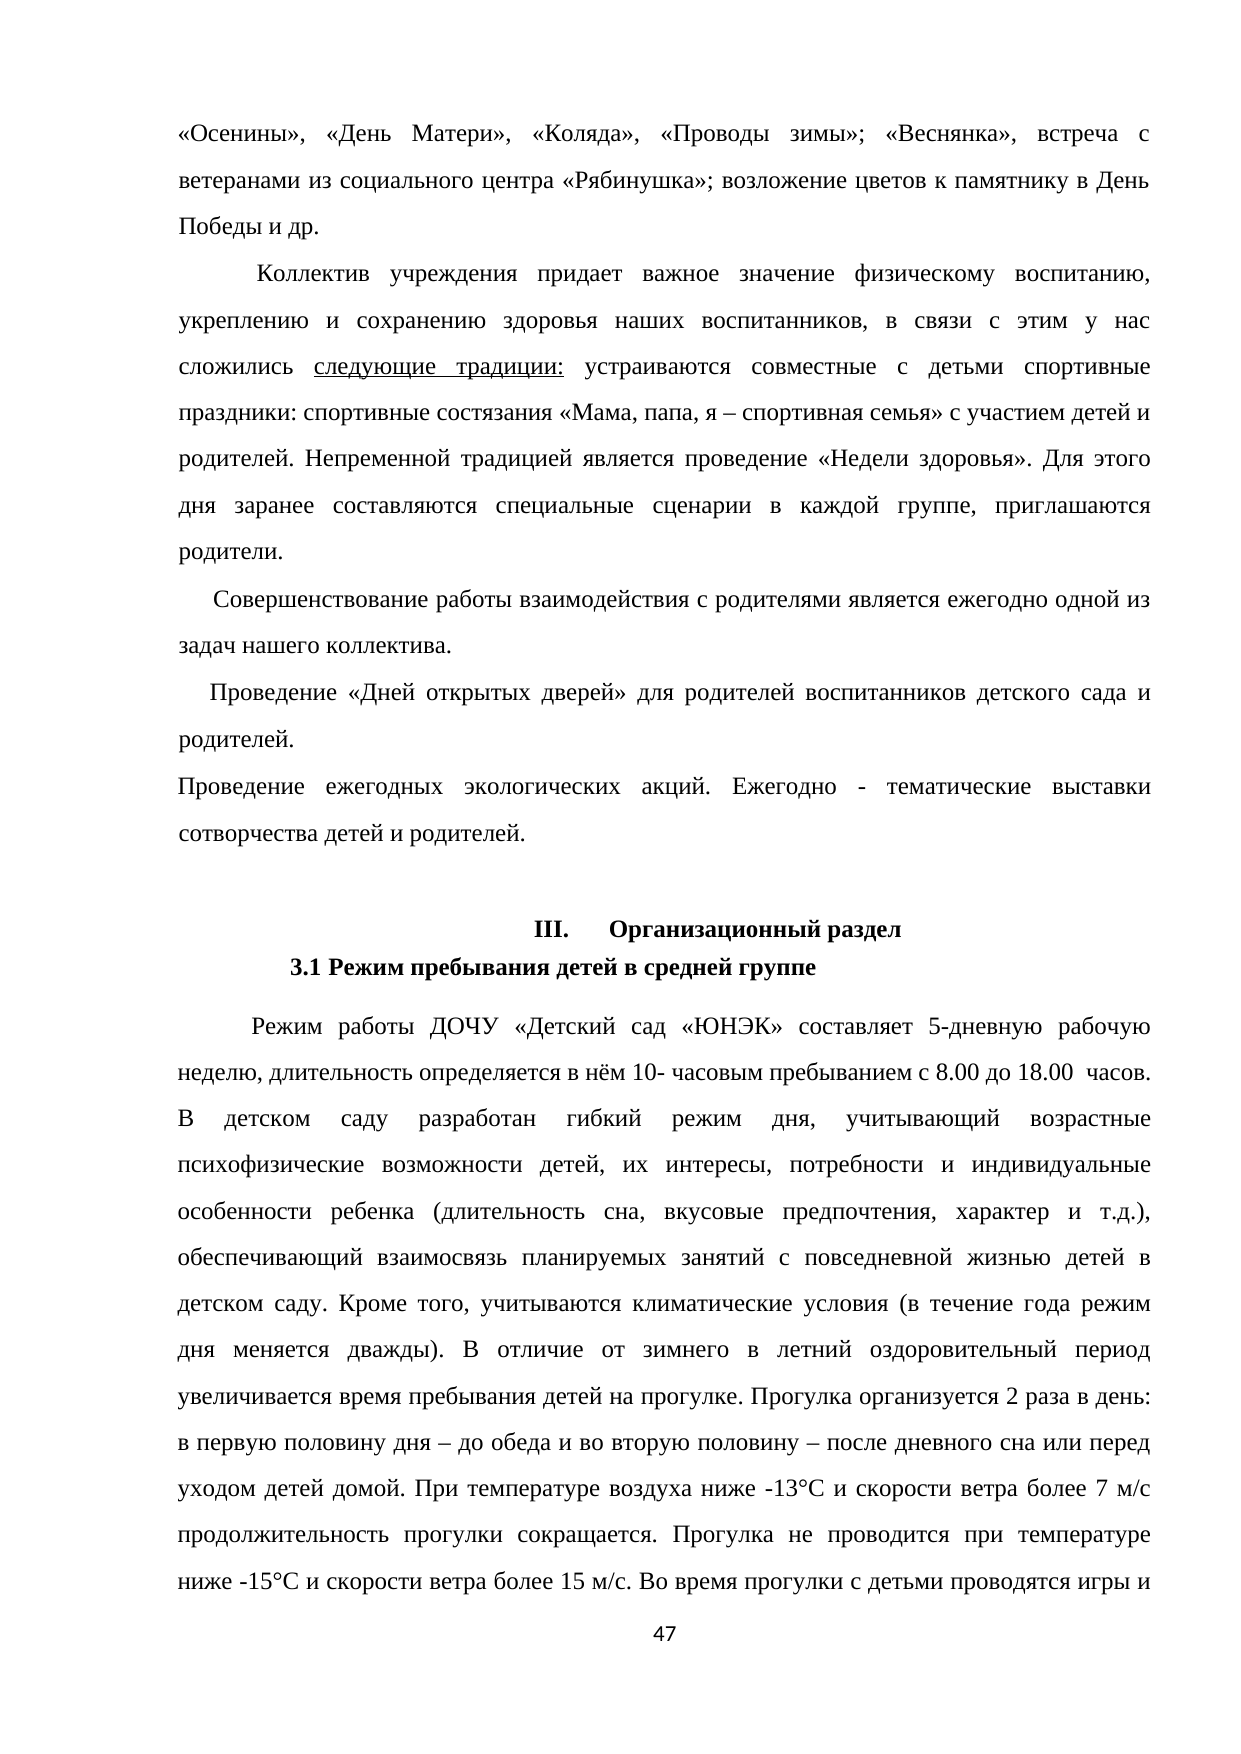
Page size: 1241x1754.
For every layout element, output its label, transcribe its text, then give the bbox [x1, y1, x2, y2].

text Коллектив учреждения придает важное значение физическому воспитанию, укреплению и сохранению здоровья наших воспитанников, в связи с этим у нас сложились следующие традиции: устраиваются совместные с детьми спортивные праздники: спортивные состязания «Мама, папа, я – спортивная семья» с участием детей и родителей. Непременной традицией является проведение «Недели здоровья». Для этого дня заранее составляются специальные сценарии в каждой группе, приглашаются родители. [177, 258, 1152, 565]
text «Осенины», «День Матери», «Коляда», «Проводы зимы»; «Веснянка», встреча с ветеранами из социального центра «Рябинушка»; возложение цветов к памятнику в День Победы и др. [177, 118, 1151, 240]
text Проведение «Дней открытых дверей» для родителей воспитанников детского сада и родителей. [177, 677, 1152, 752]
text Совершенствование работы взаимодействия с родителями является ежегодно одной из задач нашего коллектива. [177, 584, 1152, 659]
subtitle 3.1 Режим пребывания детей в средней группе [290, 952, 1152, 981]
subtitle III. Организационный раздел [177, 914, 1152, 942]
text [177, 1011, 1152, 1594]
text Проведение ежегодных экологических акций. Ежегодно - тематические выставки сотворчества детей и родителей. [177, 771, 1152, 846]
